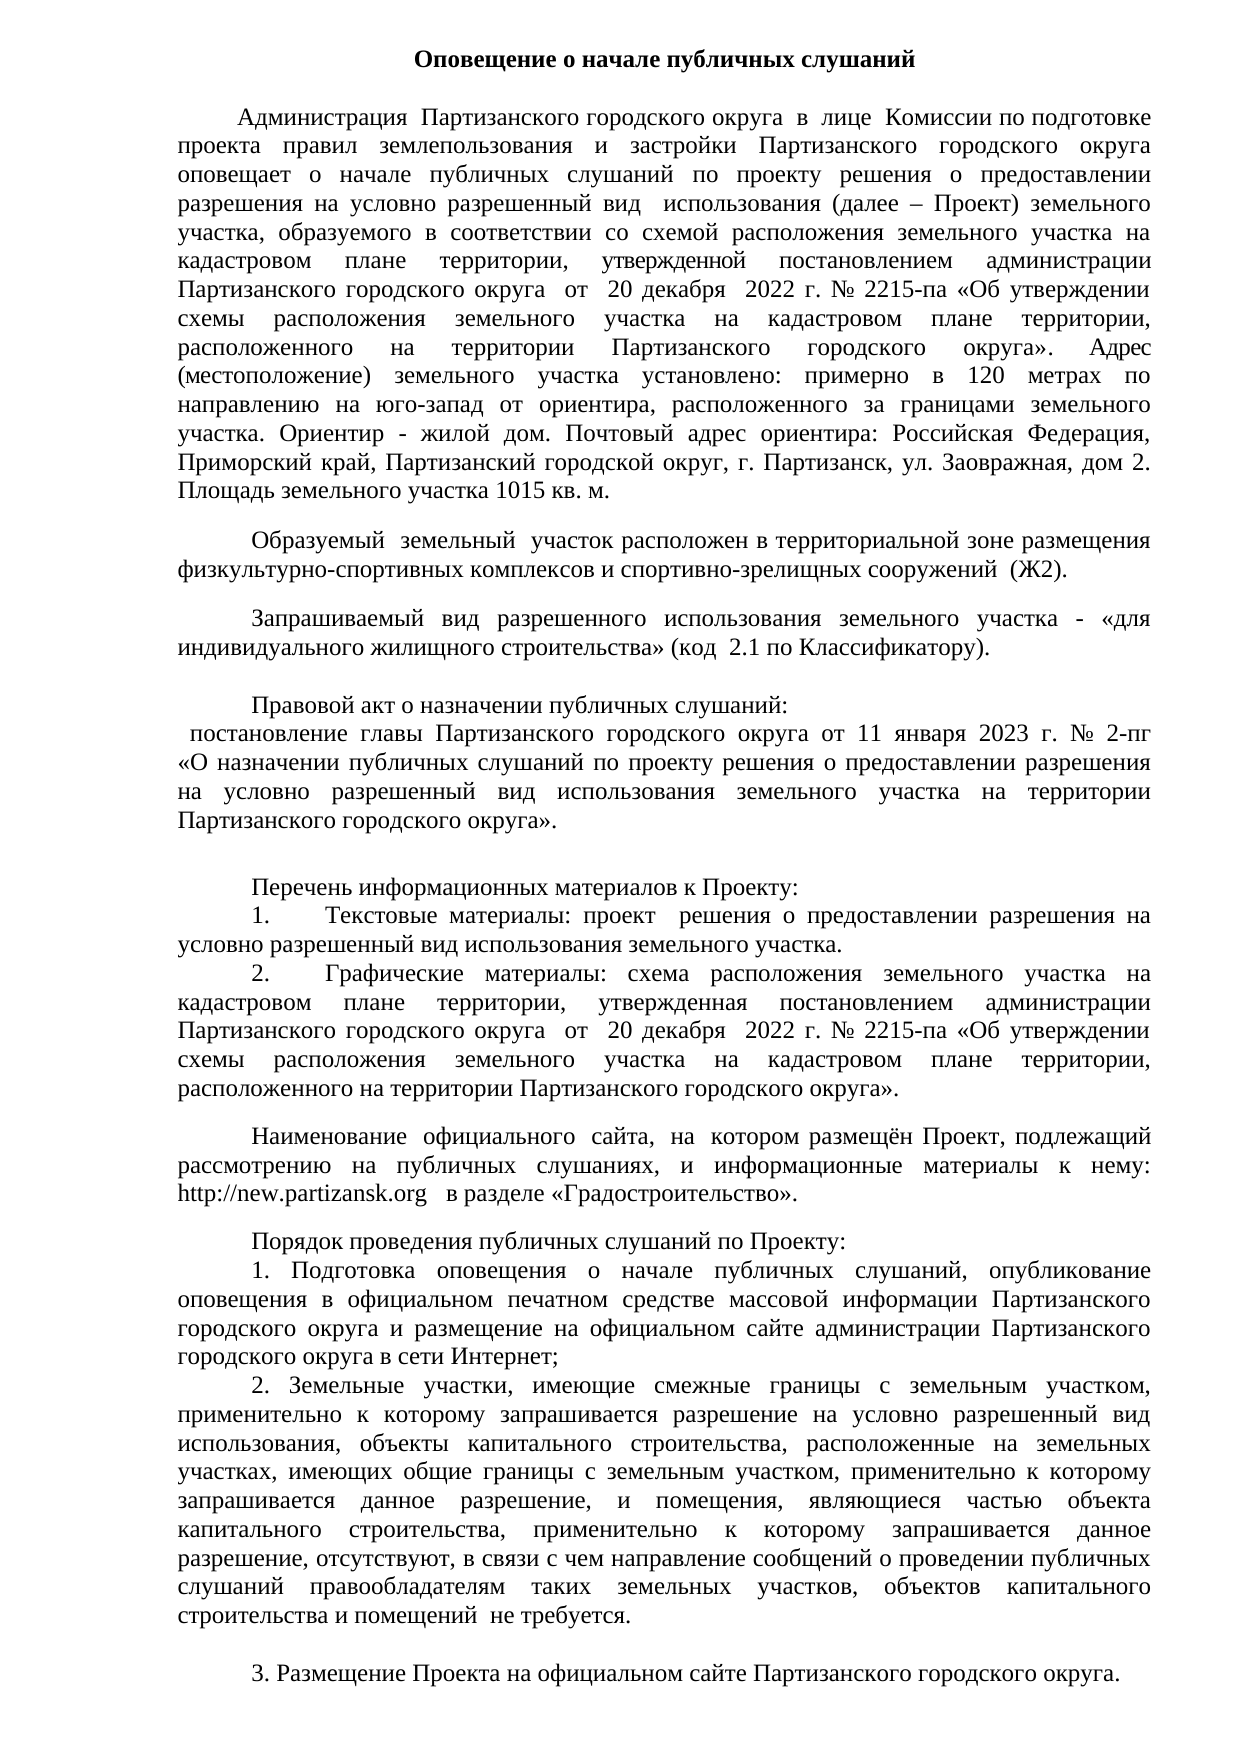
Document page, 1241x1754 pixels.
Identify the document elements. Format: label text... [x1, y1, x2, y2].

text 2. Земельные участки, имеющие смежные границы с земельным участком, применительно к которому запрашивается разрешение на условно разрешенный вид использования, объекты капитального строительства, расположенные на земельных участках, имеющих общие границы с земельным участком, применительно к которому запрашивается данное разрешение, и помещения, являющиеся частью объекта капитального строительства, применительно к которому запрашивается данное разрешение, отсутствуют, в связи с чем направление сообщений о проведении публичных слушаний правообладателям таких земельных участков, объектов капитального строительства и помещений не требуется. [177, 1370, 1152, 1629]
text постановление главы Партизанского городского округа от 11 января 2023 г. № 2-пг «О назначении публичных слушаний по проекту решения о предоставлении разрешения на условно разрешенный вид использования земельного участка на территории Партизанского городского округа». [177, 718, 1152, 833]
text 3. Размещение Проекта на официальном сайте Партизанского городского округа. [177, 1658, 1152, 1686]
text Запрашиваемый вид разрешенного использования земельного участка - «для индивидуального жилищного строительства» (код 2.1 по Классификатору). [177, 603, 1152, 661]
text Оповещение о начале публичных слушаний [177, 44, 1152, 73]
text Образуемый земельный участок расположен в территориальной зоне размещения физкультурно-спортивных комплексов и спортивно-зрелищных сооружений (Ж2). [177, 525, 1152, 583]
text Правовой акт о назначении публичных слушаний: [177, 690, 1152, 718]
subtitle Наименование официального сайта, на котором размещён Проект, подлежащий рассмотрению на публичных слушаниях, и информационные материалы к нему: http://new.partizansk.org в разделе «Градостроительство». [177, 1121, 1152, 1207]
text Порядок проведения публичных слушаний по Проекту: [177, 1226, 1152, 1255]
text 1. Подготовка оповещения о начале публичных слушаний, опубликование оповещения в официальном печатном средстве массовой информации Партизанского городского округа и размещение на официальном сайте администрации Партизанского городского округа в сети Интернет; [177, 1255, 1152, 1370]
list Текстовые материалы: проект решения о предоставлении разрешения на условно разрешенный вид использования земельного участка. [177, 901, 1152, 958]
list Графические материалы: схема расположения земельного участка на кадастровом плане территории, утвержденная постановлением администрации Партизанского городского округа от 20 декабря 2022 г. № 2215-па «Об утверждении схемы расположения земельного участка на кадастровом плане территории, расположенного на территории Партизанского городского округа». [177, 958, 1152, 1102]
text Администрация Партизанского городского округа в лице Комиссии по подготовке проекта правил землепользования и застройки Партизанского городского округа оповещает о начале публичных слушаний по проекту решения о предоставлении разрешения на условно разрешенный вид использования (далее – Проект) земельного участка, образуемого в соответствии со схемой расположения земельного участка на кадастровом плане территории, утвержденной постановлением администрации Партизанского городского округа от 20 декабря 2022 г. № 2215-па «Об утверждении схемы расположения земельного участка на кадастровом плане территории, расположенного на территории Партизанского городского округа». Адрес (местоположение) земельного участка установлено: примерно в 120 метрах по направлению на юго-запад от ориентира, расположенного за границами земельного участка. Ориентир - жилой дом. Почтовый адрес ориентира: Российская Федерация, Приморский край, Партизанский городской округ, г. Партизанск, ул. Заовражная, дом 2. Площадь земельного участка 1015 кв. м. [177, 73, 1152, 504]
text Перечень информационных материалов к Проекту: [177, 872, 1152, 901]
